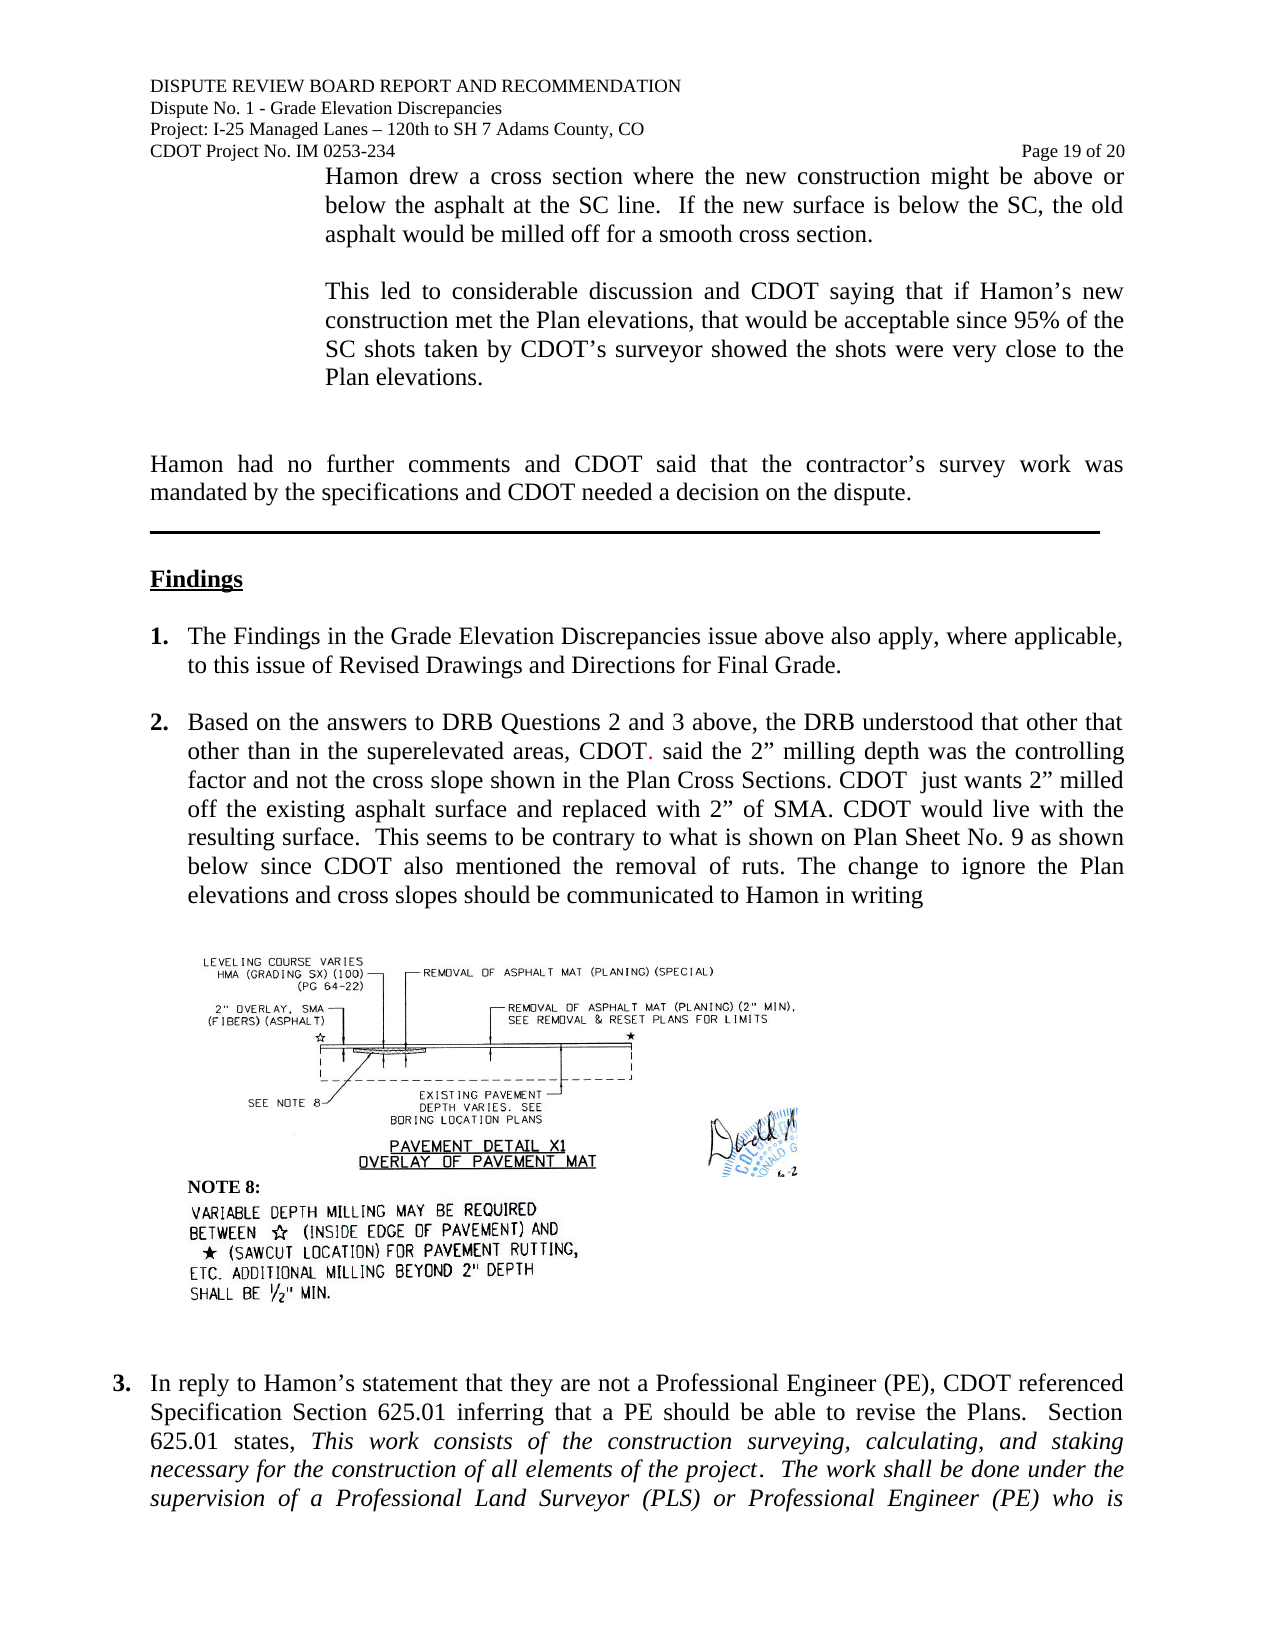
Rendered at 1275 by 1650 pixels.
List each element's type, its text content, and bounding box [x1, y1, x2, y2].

list NOTE 8: [187, 1176, 1125, 1306]
text Findings [150, 564, 1125, 592]
list Hamon had no further comments and CDOT said that the contractor’s survey work was mandated by the specifications and CDOT needed a decision on the dispute. [150, 449, 1125, 506]
list Hamon drew a cross section where the new construction might be above or below the asphalt at the SC line. If the new surface is below the SC, the old asphalt would be milled off for a smooth cross section. [325, 161, 1125, 247]
text ____________________________________________________________________________ [150, 506, 1125, 535]
list The Findings in the Grade Elevation Discrepancies issue above also apply, where applicable, to this issue of Revised Drawings and Directions for Final Grade. [150, 621, 1125, 707]
list Based on the answers to DRB Questions 2 and 3 above, the DRB understood that other that other than in the superelevated areas, CDOT. said the 2” milling depth was the controlling factor and not the cross slope shown in the Plan Cross Sections. CDOT just wants 2” milled off the existing asphalt surface and replaced with 2” of SMA. CDOT would live with the resulting surface. This seems to be contrary to what is shown on Plan Sheet No. 9 as shown below since CDOT also mentioned the removal of ruts. The change to ignore the Plan elevations and cross slopes should be communicated to Hamon in writing [150, 707, 1125, 1176]
list This led to considerable discussion and CDOT saying that if Hamon’s new construction met the Plan elevations, that would be acceptable since 95% of the SC shots taken by CDOT’s surveyor showed the shots were very close to the Plan elevations. [325, 276, 1125, 391]
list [112, 1368, 1125, 1512]
